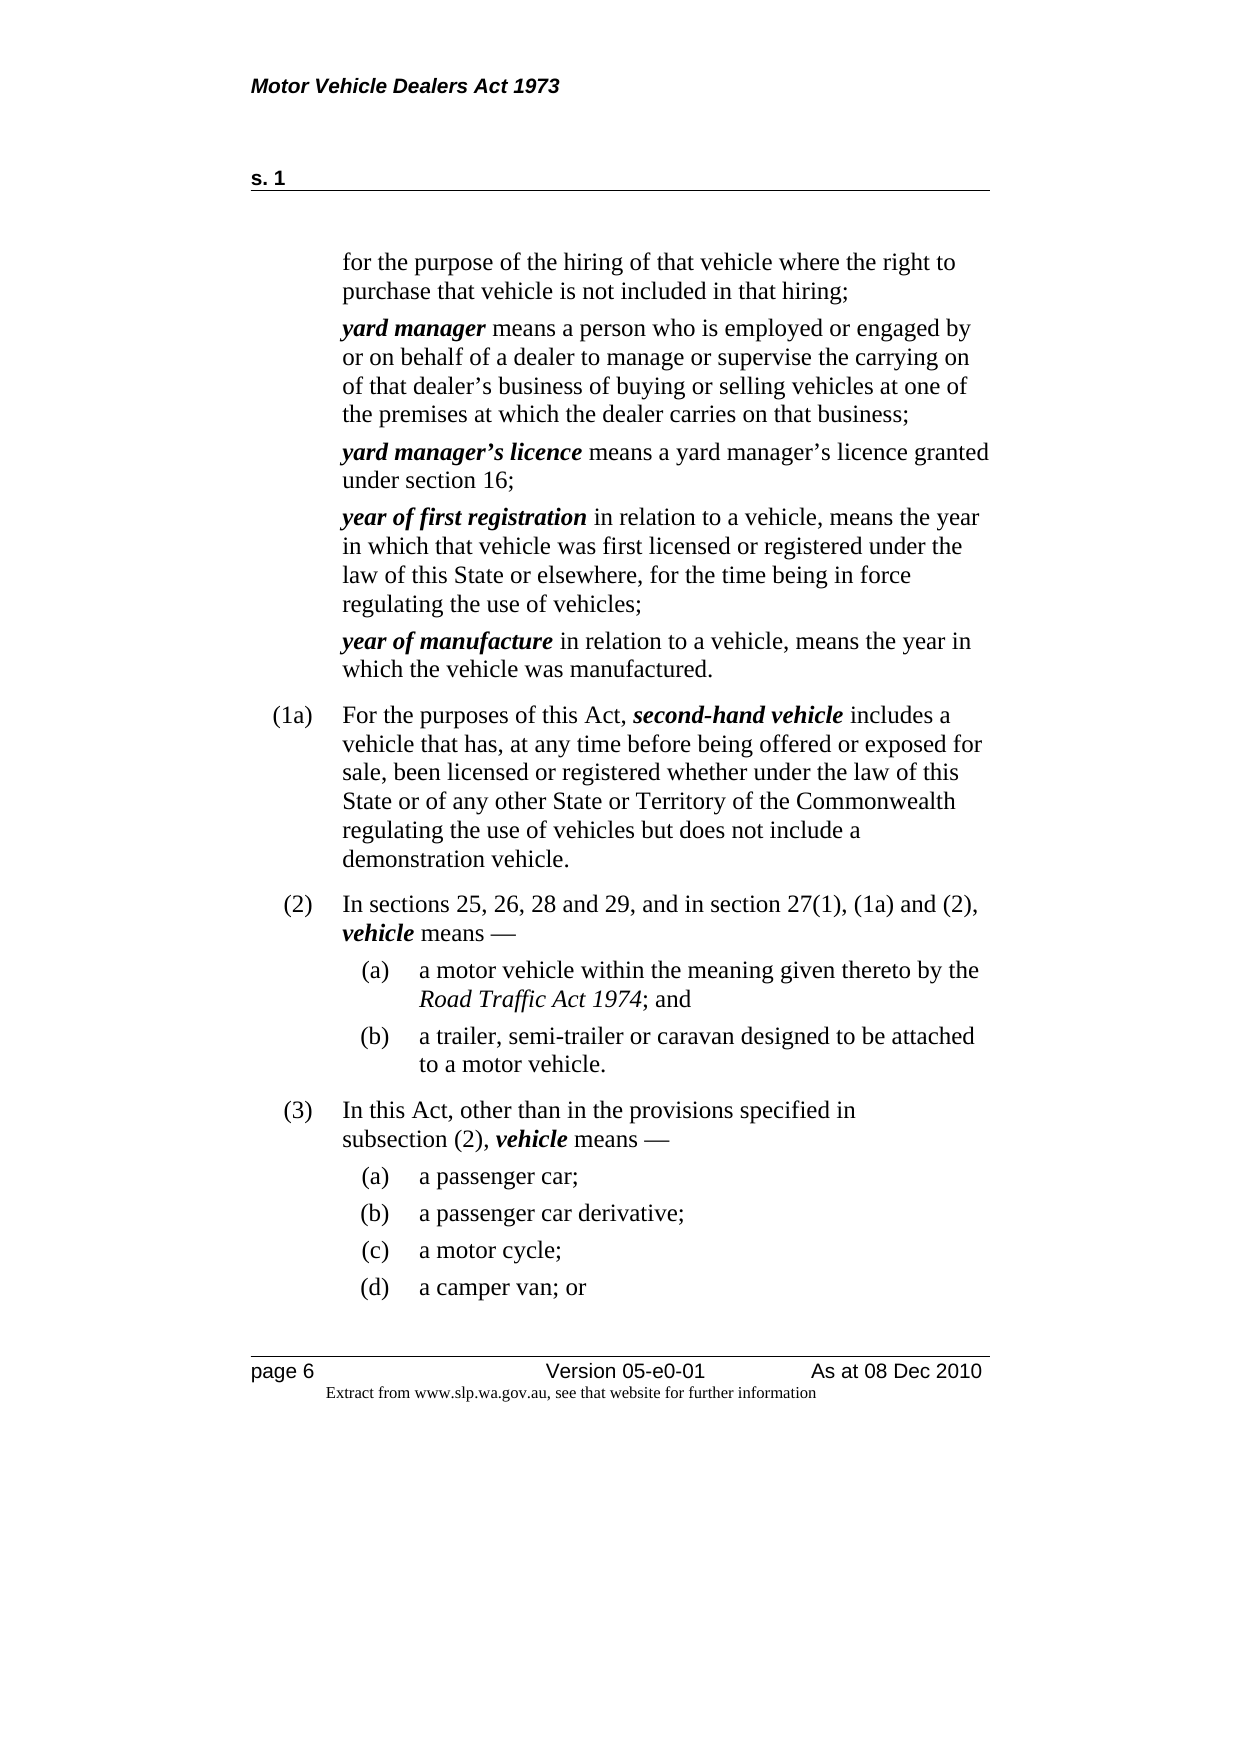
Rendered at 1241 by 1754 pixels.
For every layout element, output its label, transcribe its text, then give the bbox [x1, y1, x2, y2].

text yard manager means a person who is employed or engaged by or on behalf of a dealer to manage or supervise the carrying on of that dealer’s business of buying or selling vehicles at one of the premises at which the dealer carries on that business; [251, 313, 990, 428]
text (b) a passenger car derivative; [251, 1198, 990, 1227]
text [251, 247, 990, 305]
text (3) In this Act, other than in the provisions specified in subsection (2), vehicle means — [251, 1095, 990, 1152]
text (b) a trailer, semi-trailer or caravan designed to be attached to a motor vehicle. [251, 1021, 990, 1078]
text (2) In sections 25, 26, 28 and 29, and in section 27(1), (1a) and (2), vehicle means — [251, 889, 990, 947]
text yard manager’s licence means a yard manager’s licence granted under section 16; [251, 437, 990, 494]
text year of manufacture in relation to a vehicle, means the year in which the vehicle was manufactured. [251, 626, 990, 683]
text year of first registration in relation to a vehicle, means the year in which that vehicle was first licensed or registered under the law of this State or elsewhere, for the time being in force regulating the use of vehicles; [251, 502, 990, 617]
text (a) a motor vehicle within the meaning given thereto by the Road Traffic Act 1974; and [251, 955, 990, 1012]
text (d) a camper van; or [251, 1272, 990, 1301]
text (1a) For the purposes of this Act, second-hand vehicle includes a vehicle that has, at any time before being offered or exposed for sale, been licensed or registered whether under the law of this State or of any other State or Territory of the Commonwealth regulating the use of vehicles but does not include a demonstration vehicle. [251, 700, 990, 872]
text (c) a motor cycle; [251, 1235, 990, 1264]
text (a) a passenger car; [251, 1161, 990, 1189]
